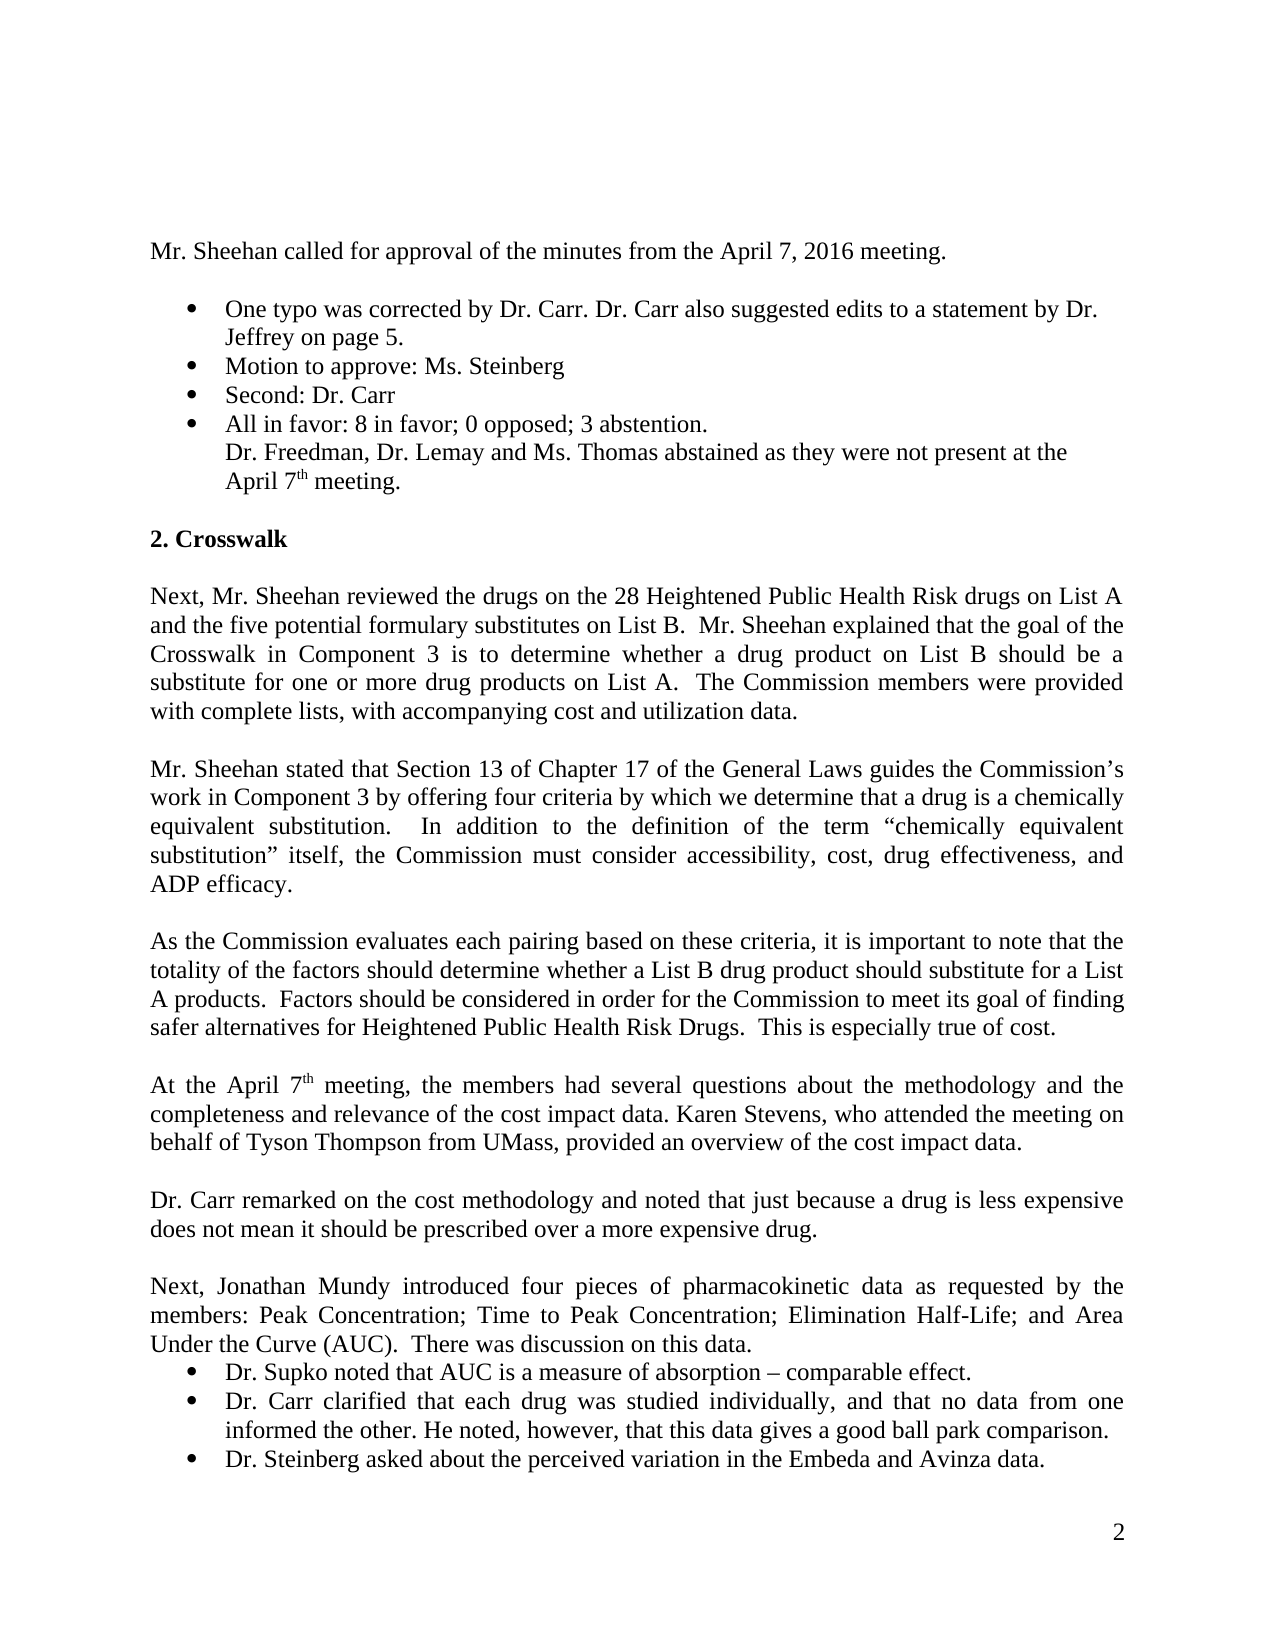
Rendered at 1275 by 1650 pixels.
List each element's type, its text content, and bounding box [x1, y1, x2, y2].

list One typo was corrected by Dr. Carr. Dr. Carr also suggested edits to a statement by Dr. Jeffrey on page 5. [187, 294, 1125, 351]
list Dr. Supko noted that AUC is a measure of absorption – comparable effect. [187, 1357, 1125, 1386]
list All in favor: 8 in favor; 0 opposed; 3 abstention. [187, 409, 1125, 437]
text Dr. Carr remarked on the cost methodology and noted that just because a drug is less expensive does not mean it should be prescribed over a more expensive drug. [150, 1185, 1125, 1242]
list Motion to approve: Ms. Steinberg [187, 351, 1125, 380]
text Mr. Sheehan stated that Section 13 of Chapter 17 of the General Laws guides the Commission’s work in Component 3 by offering four criteria by which we determine that a drug is a chemically equivalent substitution. In addition to the definition of the term “chemically equivalent substitution” itself, the Commission must consider accessibility, cost, drug effectiveness, and ADP efficacy. [150, 754, 1125, 897]
text 2. Crosswalk [150, 524, 1125, 552]
text Next, Mr. Sheehan reviewed the drugs on the 28 Heightened Public Health Risk drugs on List A and the five potential formulary substitutes on List B. Mr. Sheehan explained that the goal of the Crosswalk in Component 3 is to determine whether a drug product on List B should be a substitute for one or more drug products on List A. The Commission members were provided with complete lists, with accompanying cost and utilization data. [150, 581, 1125, 725]
text As the Commission evaluates each pairing based on these criteria, it is important to note that the totality of the factors should determine whether a List B drug product should substitute for a List A products. Factors should be considered in order for the Commission to meet its goal of finding safer alternatives for Heightened Public Health Risk Drugs. This is especially true of cost. [150, 926, 1125, 1041]
list Dr. Freedman, Dr. Lemay and Ms. Thomas abstained as they were not present at the April 7th meeting. [225, 437, 1125, 495]
text Mr. Sheehan called for approval of the minutes from the April 7, 2016 meeting. [150, 236, 1125, 265]
list Dr. Carr clarified that each drug was studied individually, and that no data from one informed the other. He noted, however, that this data gives a good ball park comparison. [187, 1386, 1125, 1444]
text At the April 7th meeting, the members had several questions about the methodology and the completeness and relevance of the cost impact data. Karen Stevens, who attended the meeting on behalf of Tyson Thompson from UMass, provided an overview of the cost impact data. [150, 1070, 1125, 1156]
list Dr. Steinberg asked about the perceived variation in the Embeda and Avinza data. [187, 1444, 1125, 1472]
list Second: Dr. Carr [187, 380, 1125, 409]
text Next, Jonathan Mundy introduced four pieces of pharmacokinetic data as requested by the members: Peak Concentration; Time to Peak Concentration; Elimination Half-Life; and Area Under the Curve (AUC). There was discussion on this data. [150, 1271, 1125, 1357]
